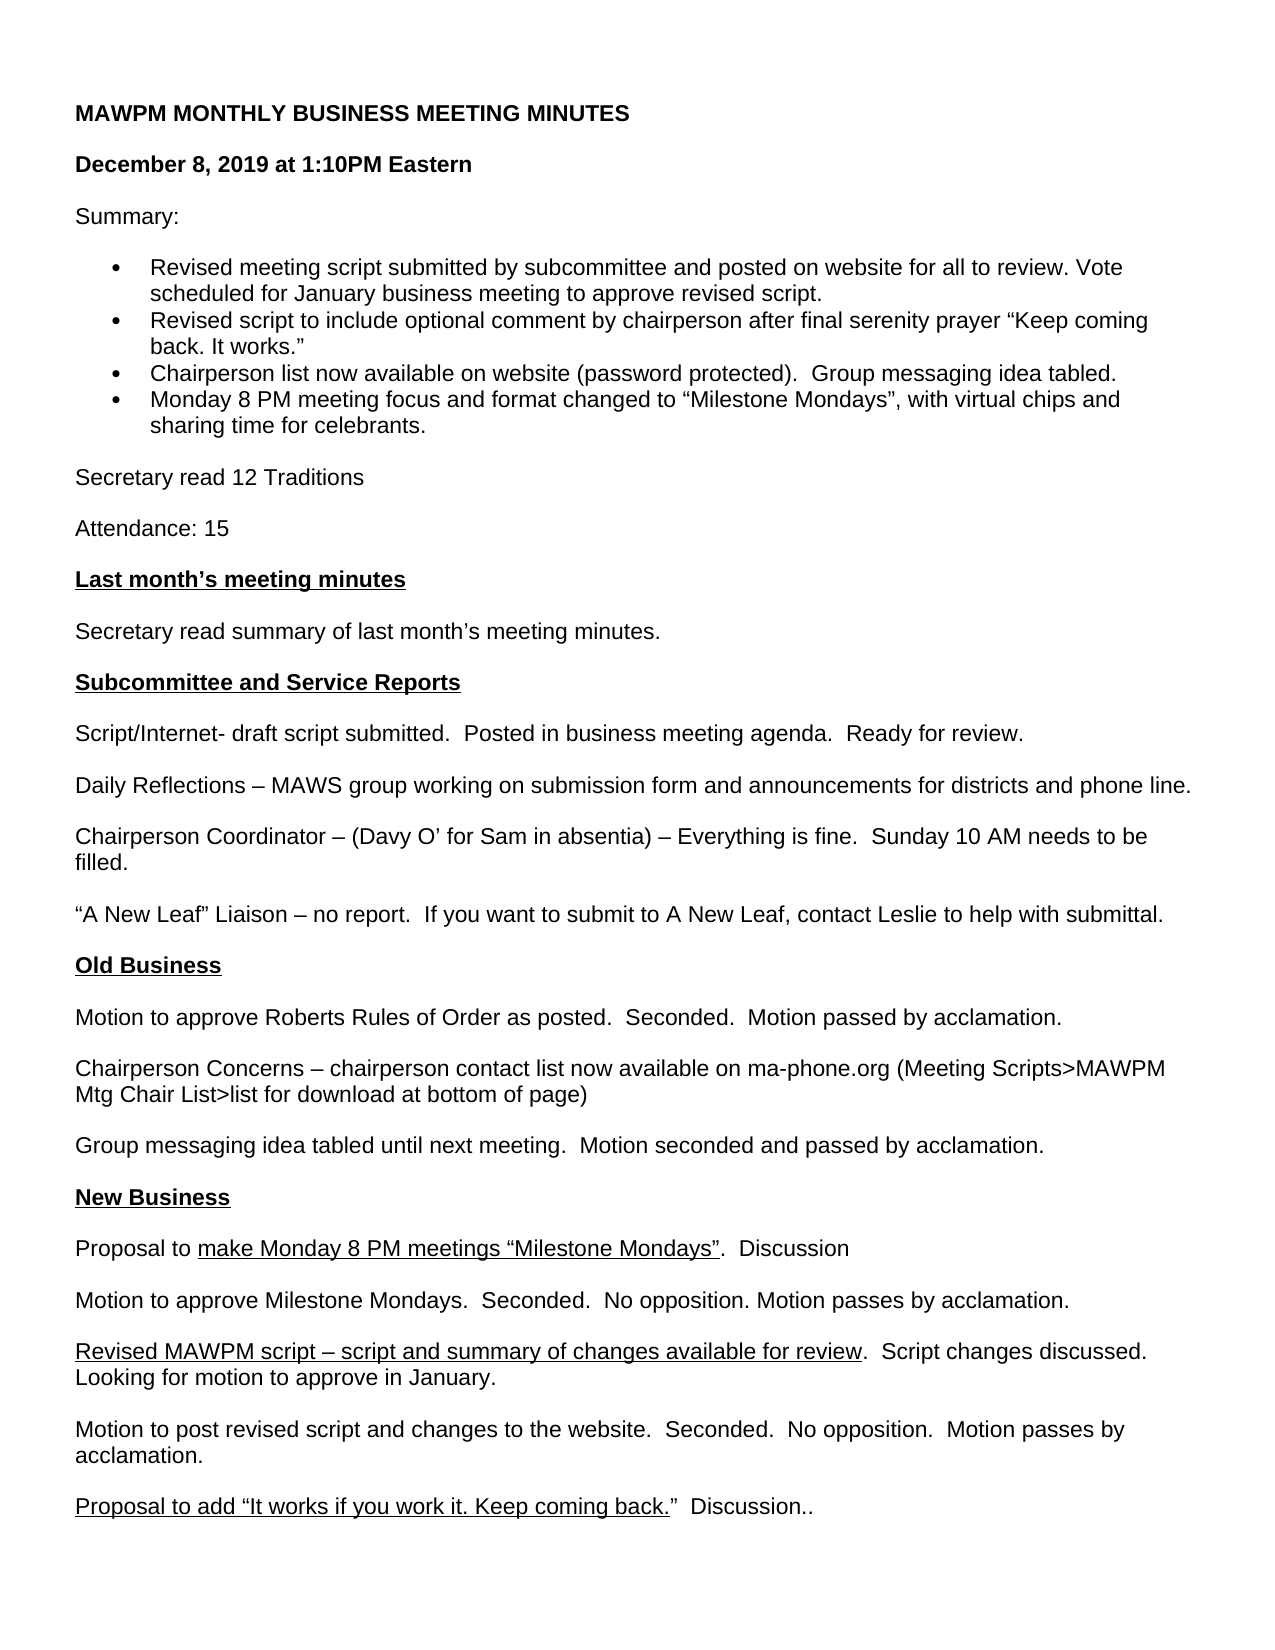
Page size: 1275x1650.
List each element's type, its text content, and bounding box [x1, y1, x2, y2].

text Attendance: 15 [75, 515, 1200, 541]
text Revised MAWPM script – script and summary of changes available for review. Script changes discussed. Looking for motion to approve in January. [75, 1338, 1200, 1391]
text Motion to approve Roberts Rules of Order as posted. Seconded. Motion passed by acclamation. [75, 1003, 1200, 1030]
text Motion to post revised script and changes to the website. Seconded. No opposition. Motion passes by acclamation. [75, 1416, 1200, 1468]
text New Business [75, 1184, 1200, 1210]
text Secretary read summary of last month’s meeting minutes. [75, 618, 1200, 644]
text Old Business [75, 952, 1200, 978]
list Chairperson list now available on website (password protected). Group messaging idea tabled. [112, 359, 1200, 386]
text Group messaging idea tabled until next meeting. Motion seconded and passed by acclamation. [75, 1132, 1200, 1159]
text Motion to approve Milestone Mondays. Seconded. No opposition. Motion passes by acclamation. [75, 1287, 1200, 1313]
text MAWPM MONTHLY BUSINESS MEETING MINUTES [75, 100, 1200, 126]
text Subcommittee and Service Reports [75, 669, 1200, 695]
text Proposal to make Monday 8 PM meetings “Milestone Mondays”. Discussion [75, 1235, 1200, 1262]
text Secretary read 12 Traditions [75, 463, 1200, 490]
text Daily Reflections – MAWS group working on submission form and announcements for districts and phone line. [75, 772, 1200, 798]
list Monday 8 PM meeting focus and format changed to “Milestone Mondays”, with virtual chips and sharing time for celebrants. [112, 386, 1200, 438]
text “A New Leaf” Liaison – no report. If you want to submit to A New Leaf, contact Leslie to help with submittal. [75, 901, 1200, 927]
text Chairperson Coordinator – (Davy O’ for Sam in absentia) – Everything is fine. Sunday 10 AM needs to be filled. [75, 823, 1200, 876]
text Chairperson Concerns – chairperson contact list now available on ma-phone.org (Meeting Scripts>MAWPM Mtg Chair List>list for download at bottom of page) [75, 1055, 1200, 1107]
text Summary: [75, 203, 1200, 229]
text Script/Internet- draft script submitted. Posted in business meeting agenda. Ready for review. [75, 720, 1200, 747]
list Revised script to include optional comment by chairperson after final serenity prayer “Keep coming back. It works.” [112, 307, 1200, 359]
text December 8, 2019 at 1:10PM Eastern [75, 151, 1200, 178]
list Revised meeting script submitted by subcommittee and posted on website for all to review. Vote scheduled for January business meeting to approve revised script. [112, 254, 1200, 307]
text Proposal to add “It works if you work it. Keep coming back.” Discussion.. [75, 1493, 1200, 1520]
text Last month’s meeting minutes [75, 566, 1200, 593]
